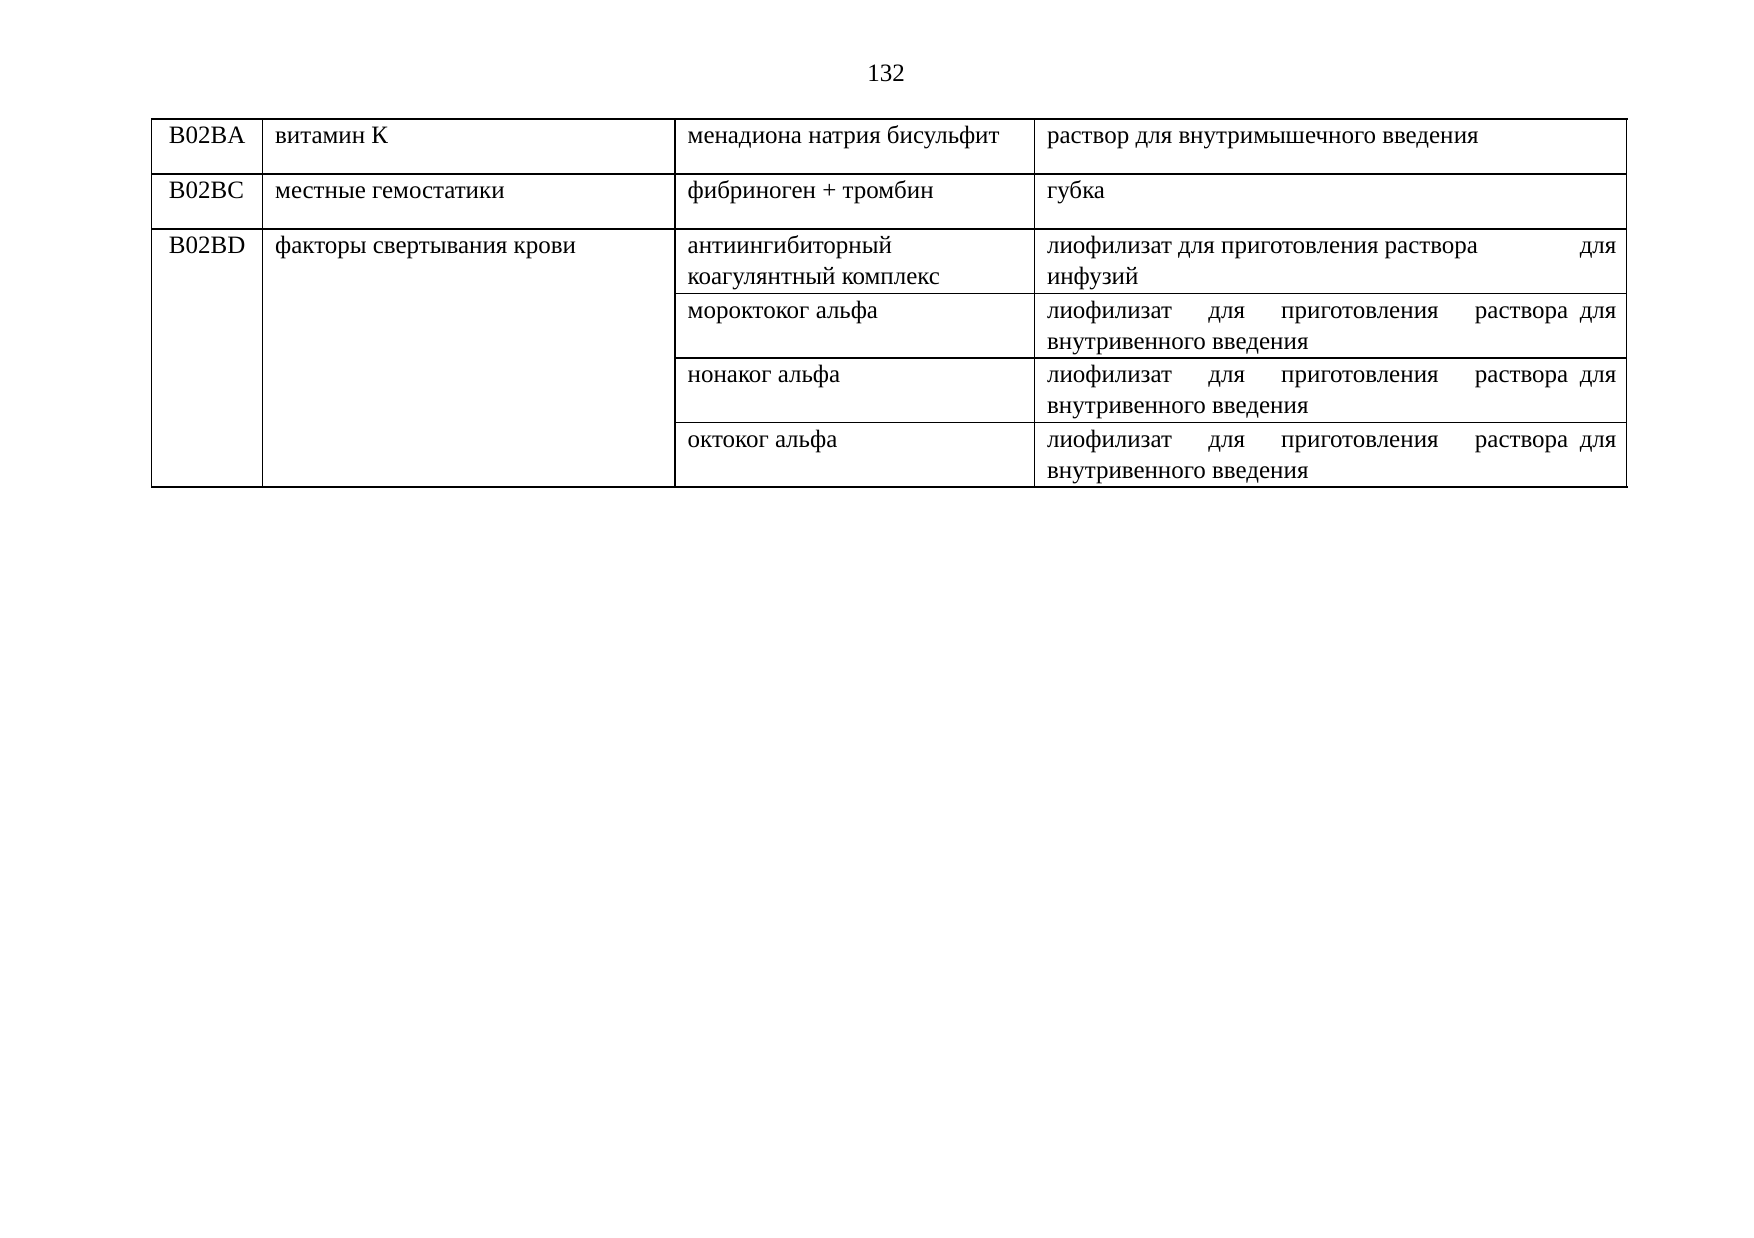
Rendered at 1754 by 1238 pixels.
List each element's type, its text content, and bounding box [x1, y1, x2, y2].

table_cell B02BA [152, 120, 262, 173]
table_cell антиингибиторный коагулянтный комплекс [676, 230, 1034, 293]
table_cell лиофилизат для приготовления раствора внутривенного введения [1035, 423, 1579, 486]
table_cell факторы свертывания крови [263, 230, 674, 486]
table_cell менадиона натрия бисульфит [676, 120, 1034, 173]
table_cell раствор для внутримышечного введения [1035, 120, 1579, 173]
table_cell местные гемостатики [263, 175, 674, 228]
table_cell лиофилизат для приготовления раствора внутривенного введения [1035, 359, 1579, 422]
table_cell [1579, 120, 1626, 173]
table_cell октоког альфа [676, 423, 1034, 486]
table_cell лиофилизат для приготовления раствора инфузий [1035, 230, 1579, 293]
table_cell мороктоког альфа [676, 294, 1034, 357]
table_cell B02BC [152, 175, 262, 228]
table_cell губка [1035, 175, 1579, 228]
table_cell фибриноген + тромбин [676, 175, 1034, 228]
table_cell для [1579, 423, 1626, 486]
table_cell для [1579, 359, 1626, 422]
table_cell [1579, 175, 1626, 228]
table_cell для [1579, 294, 1626, 357]
table_cell витамин К [263, 120, 674, 173]
table_cell нонаког альфа [676, 359, 1034, 422]
table_cell для [1579, 230, 1626, 293]
table_cell лиофилизат для приготовления раствора внутривенного введения [1035, 294, 1579, 357]
table_cell B02BD [152, 230, 262, 486]
